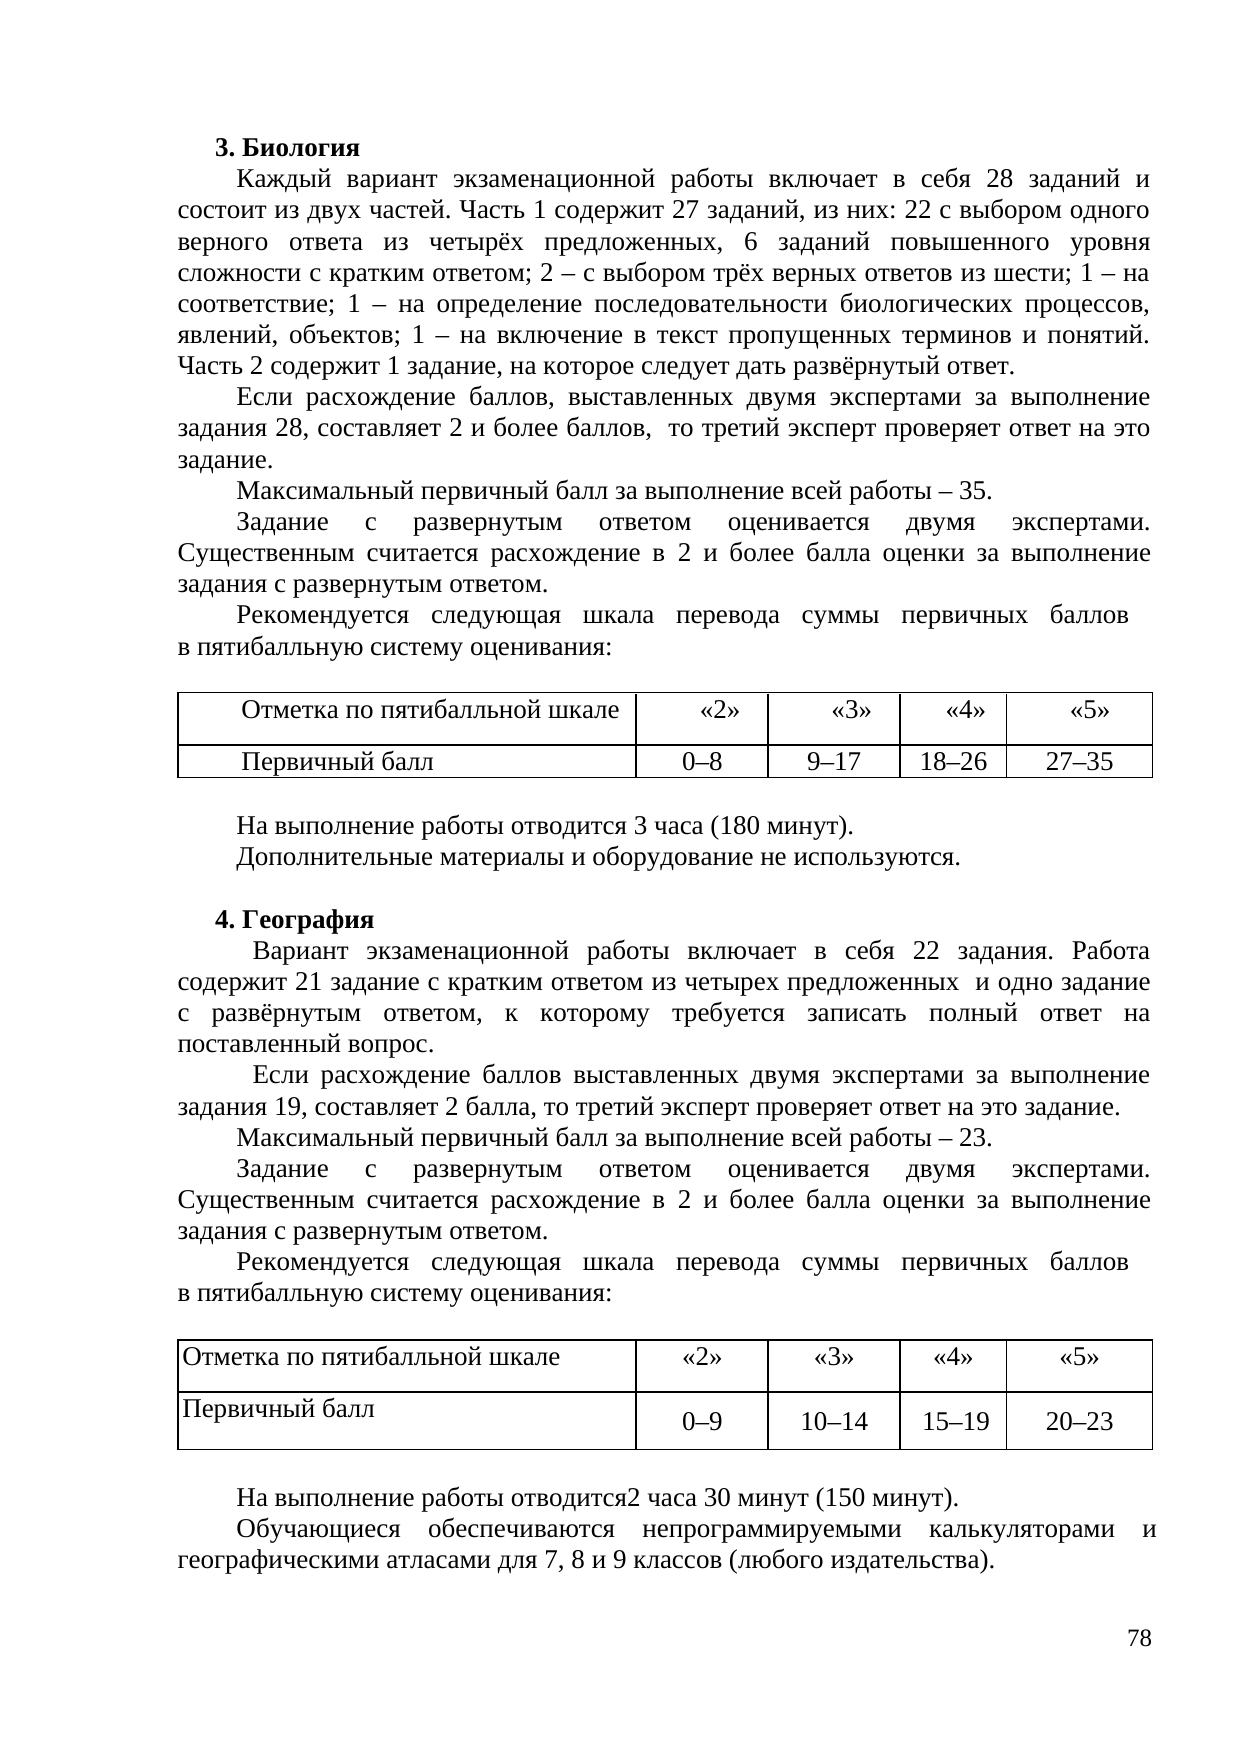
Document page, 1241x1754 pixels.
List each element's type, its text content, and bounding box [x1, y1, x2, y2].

text Рекомендуется следующая шкала перевода суммы первичных баллов в пятибалльную систему оценивания: [177, 1245, 1152, 1308]
table_cell 9–17 [769, 746, 899, 777]
text Если расхождение баллов выставленных двумя экспертами за выполнение задания 19, составляет 2 балла, то третий эксперт проверяет ответ на это задание. [177, 1058, 1152, 1121]
table_cell 10–14 [769, 1393, 899, 1449]
table_header «2» [637, 1341, 767, 1391]
text Дополнительные материалы и оборудование не используются. [177, 841, 1152, 872]
text На выполнение работы отводится2 часа 30 минут (150 минут). [177, 1481, 1152, 1512]
table_cell 0–8 [637, 746, 767, 777]
table_header Отметка по пятибалльной шкале [179, 693, 636, 744]
table_cell 27–35 [1007, 746, 1152, 777]
table_cell 20–23 [1007, 1393, 1152, 1449]
table_header Отметка по пятибалльной шкале [179, 1341, 635, 1391]
table_header «3» [769, 1341, 899, 1391]
table_header «5» [1007, 1341, 1152, 1391]
table_cell 0–9 [637, 1393, 767, 1449]
text 4. География [215, 903, 1152, 934]
table_header «2» [637, 693, 768, 744]
text Каждый вариант экзаменационной работы включает в себя 28 заданий и состоит из двух частей. Часть 1 содержит 27 заданий, из них: 22 с выбором одного верного ответа из четырёх предложенных, 6 заданий повышенного уровня сложности с кратким ответом; 2 – с выбором трёх верных ответов из шести; 1 – на соответствие; 1 – на определение последовательности биологических процессов, явлений, объектов; 1 – на включение в текст пропущенных терминов и понятий. Часть 2 содержит 1 задание, на которое следует дать развёрнутый ответ. [177, 162, 1152, 380]
table_cell Первичный балл [179, 1393, 635, 1449]
table_cell 15–19 [901, 1393, 1006, 1449]
text 3. Биология [215, 131, 1152, 162]
table_cell 18–26 [901, 746, 1006, 777]
table_header «4» [901, 693, 1006, 744]
text На выполнение работы отводится 3 часа (180 минут). [177, 809, 1152, 841]
table_cell Первичный балл [179, 746, 635, 777]
table_header «3» [769, 693, 900, 744]
text Обучающиеся обеспечиваются непрограммируемыми калькуляторами и географическими атласами для 7, 8 и 9 классов (любого издательства). [177, 1512, 1158, 1575]
text Рекомендуется следующая шкала перевода суммы первичных баллов в пятибалльную систему оценивания: [177, 598, 1152, 661]
text Если расхождение баллов, выставленных двумя экспертами за выполнение задания 28, составляет 2 и более баллов, то третий эксперт проверяет ответ на это задание. [177, 380, 1152, 474]
table_header «4» [901, 1341, 1006, 1391]
text Максимальный первичный балл за выполнение всей работы – 23. [177, 1121, 1152, 1152]
text Вариант экзаменационной работы включает в себя 22 задания. Работа содержит 21 задание с кратким ответом из четырех предложенных и одно задание с развёрнутым ответом, к которому требуется записать полный ответ на поставленный вопрос. [177, 934, 1152, 1058]
table_header «5» [1007, 693, 1152, 744]
text Максимальный первичный балл за выполнение всей работы – 35. [177, 474, 1152, 505]
